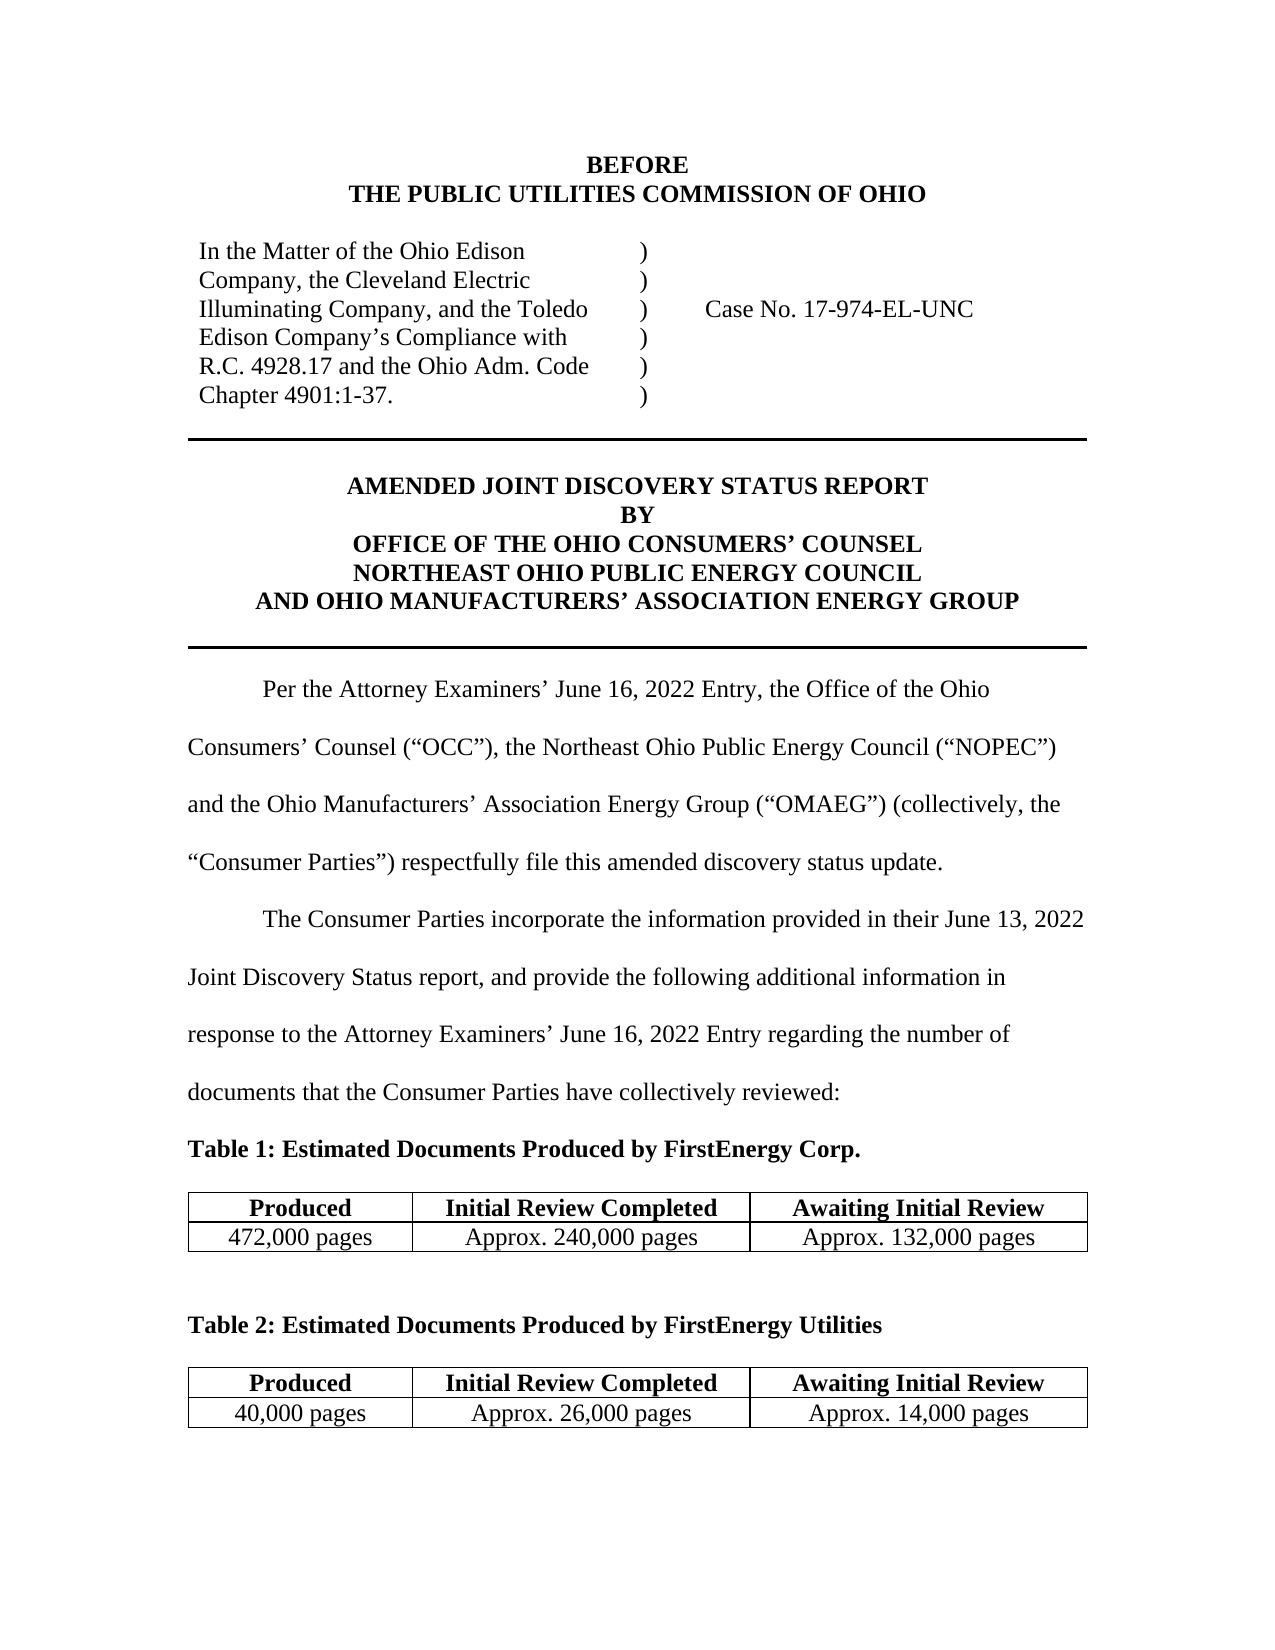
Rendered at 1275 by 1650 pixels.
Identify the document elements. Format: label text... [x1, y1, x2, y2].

table_header Awaiting Initial Review [751, 1193, 1087, 1221]
text NORTHEAST OHIO PUBLIC ENERGY COUNCIL [187, 558, 1087, 586]
text Table 1: Estimated Documents Produced by FirstEnergy Corp. [187, 1134, 1087, 1163]
table_cell Approx. 132,000 pages [751, 1223, 1087, 1251]
text Per the Attorney Examiners’ June 16, 2022 Entry, the Office of the Ohio Consumers’ Counsel (“OCC”), the Northeast Ohio Public Energy Council (“NOPEC”) and the Ohio Manufacturers’ Association Energy Group (“OMAEG”) (collectively, the “Consumer Parties”) respectfully file this amended discovery status update. [187, 674, 1087, 875]
text The Consumer Parties incorporate the information provided in their June 13, 2022 Joint Discovery Status report, and provide the following additional information in response to the Attorney Examiners’ June 16, 2022 Entry regarding the number of documents that the Consumer Parties have collectively reviewed: [187, 904, 1087, 1105]
text Table 2: Estimated Documents Produced by FirstEnergy Utilities [187, 1310, 1087, 1338]
table_cell 40,000 pages [189, 1398, 412, 1427]
table_cell 472,000 pages [189, 1223, 412, 1251]
table_header Awaiting Initial Review [751, 1368, 1087, 1397]
title BEFORE [187, 150, 1087, 179]
table_header ) ) ) ) ) ) [628, 236, 694, 409]
table_header Case No. 17-974-EL-UNC [694, 236, 1162, 409]
table_header Initial Review Completed [413, 1193, 749, 1221]
table_header Initial Review Completed [413, 1368, 749, 1397]
text BY [187, 500, 1087, 529]
table_header In the Matter of the Ohio Edison Company, the Cleveland Electric Illuminating Company, and the Toledo Edison Company’s Compliance with R.C. 4928.17 and the Ohio Adm. Code Chapter 4901:1-37. [188, 236, 628, 409]
text AMENDED JOINT DISCOVERY STATUS REPORT [187, 471, 1087, 500]
table_header Produced [189, 1193, 412, 1221]
table_header Produced [189, 1368, 412, 1397]
table_cell Approx. 240,000 pages [413, 1223, 749, 1251]
text AND OHIO MANUFACTURERS’ ASSOCIATION ENERGY GROUP [187, 586, 1087, 615]
table_cell Approx. 26,000 pages [413, 1398, 749, 1427]
text OFFICE OF THE OHIO CONSUMERS’ COUNSEL [187, 529, 1087, 558]
table_cell Approx. 14,000 pages [751, 1398, 1087, 1427]
text THE PUBLIC UTILITIES COMMISSION OF OHIO [187, 179, 1087, 207]
